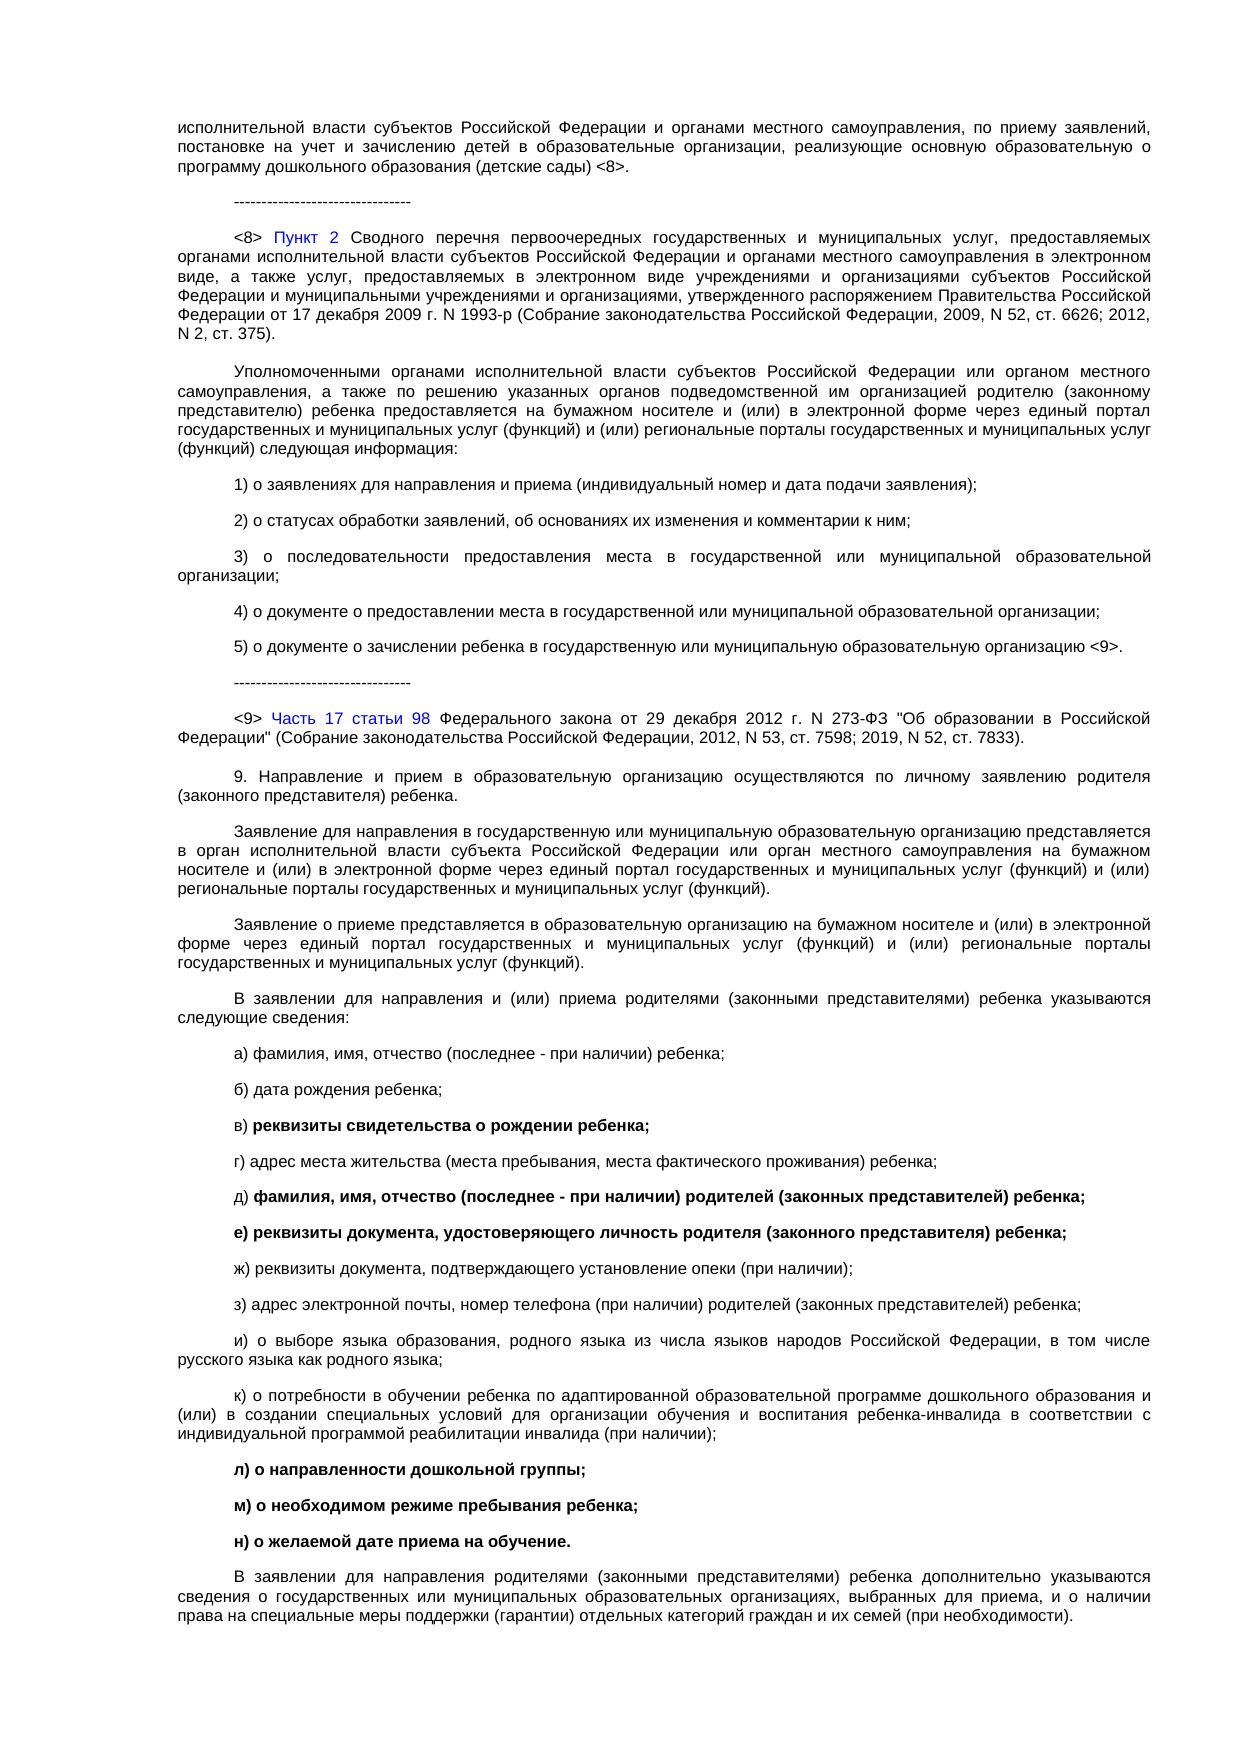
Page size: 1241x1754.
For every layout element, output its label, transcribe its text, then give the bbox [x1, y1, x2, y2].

text <9> Часть 17 статьи 98 Федерального закона от 29 декабря 2012 г. N 273-ФЗ "Об образовании в Российской Федерации" (Собрание законодательства Российской Федерации, 2012, N 53, ст. 7598; 2019, N 52, ст. 7833). [177, 709, 1152, 747]
text и) о выборе языка образования, родного языка из числа языков народов Российской Федерации, в том числе русского языка как родного языка; [177, 1331, 1152, 1369]
text л) о направленности дошкольной группы; [177, 1460, 1152, 1479]
text а) фамилия, имя, отчество (последнее - при наличии) ребенка; [177, 1044, 1152, 1063]
text г) адрес места жительства (места пребывания, места фактического проживания) ребенка; [177, 1151, 1152, 1171]
text 1) о заявлениях для направления и приема (индивидуальный номер и дата подачи заявления); [177, 475, 1152, 494]
text м) о необходимом режиме пребывания ребенка; [177, 1496, 1152, 1515]
text н) о желаемой дате приема на обучение. [177, 1531, 1152, 1551]
text е) реквизиты документа, удостоверяющего личность родителя (законного представителя) ребенка; [177, 1223, 1152, 1242]
text к) о потребности в обучении ребенка по адаптированной образовательной программе дошкольного образования и (или) в создании специальных условий для организации обучения и воспитания ребенка-инвалида в соответствии с индивидуальной программой реабилитации инвалида (при наличии); [177, 1386, 1152, 1443]
text з) адрес электронной почты, номер телефона (при наличии) родителей (законных представителей) ребенка; [177, 1295, 1152, 1314]
text -------------------------------- [177, 673, 1152, 692]
text <8> Пункт 2 Сводного перечня первоочередных государственных и муниципальных услуг, предоставляемых органами исполнительной власти субъектов Российской Федерации и органами местного самоуправления в электронном виде, а также услуг, предоставляемых в электронном виде учреждениями и организациями субъектов Российской Федерации и муниципальными учреждениями и организациями, утвержденного распоряжением Правительства Российской Федерации от 17 декабря 2009 г. N 1993-р (Собрание законодательства Российской Федерации, 2009, N 52, ст. 6626; 2012, N 2, ст. 375). [177, 228, 1152, 343]
text д) фамилия, имя, отчество (последнее - при наличии) родителей (законных представителей) ребенка; [177, 1187, 1152, 1206]
text 3) о последовательности предоставления места в государственной или муниципальной образовательной организации; [177, 546, 1152, 585]
text В заявлении для направления родителями (законными представителями) ребенка дополнительно указываются сведения о государственных или муниципальных образовательных организациях, выбранных для приема, и о наличии права на специальные меры поддержки (гарантии) отдельных категорий граждан и их семей (при необходимости). [177, 1567, 1152, 1625]
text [177, 118, 1152, 176]
text 5) о документе о зачислении ребенка в государственную или муниципальную образовательную организацию <9>. [177, 637, 1152, 656]
text Уполномоченными органами исполнительной власти субъектов Российской Федерации или органом местного самоуправления, а также по решению указанных органов подведомственной им организацией родителю (законному представителю) ребенка предоставляется на бумажном носителе и (или) в электронной форме через единый портал государственных и муниципальных услуг (функций) и (или) региональные порталы государственных и муниципальных услуг (функций) следующая информация: [177, 362, 1152, 458]
text б) дата рождения ребенка; [177, 1080, 1152, 1099]
text -------------------------------- [177, 192, 1152, 211]
text Заявление о приеме представляется в образовательную организацию на бумажном носителе и (или) в электронной форме через единый портал государственных и муниципальных услуг (функций) и (или) региональные порталы государственных и муниципальных услуг (функций). [177, 915, 1152, 972]
text 2) о статусах обработки заявлений, об основаниях их изменения и комментарии к ним; [177, 511, 1152, 530]
text ж) реквизиты документа, подтверждающего установление опеки (при наличии); [177, 1259, 1152, 1278]
text В заявлении для направления и (или) приема родителями (законными представителями) ребенка указываются следующие сведения: [177, 989, 1152, 1027]
text 4) о документе о предоставлении места в государственной или муниципальной образовательной организации; [177, 601, 1152, 621]
text в) реквизиты свидетельства о рождении ребенка; [177, 1116, 1152, 1135]
text Заявление для направления в государственную или муниципальную образовательную организацию представляется в орган исполнительной власти субъекта Российской Федерации или орган местного самоуправления на бумажном носителе и (или) в электронной форме через единый портал государственных и муниципальных услуг (функций) и (или) региональные порталы государственных и муниципальных услуг (функций). [177, 821, 1152, 898]
text 9. Направление и прием в образовательную организацию осуществляются по личному заявлению родителя (законного представителя) ребенка. [177, 766, 1152, 805]
